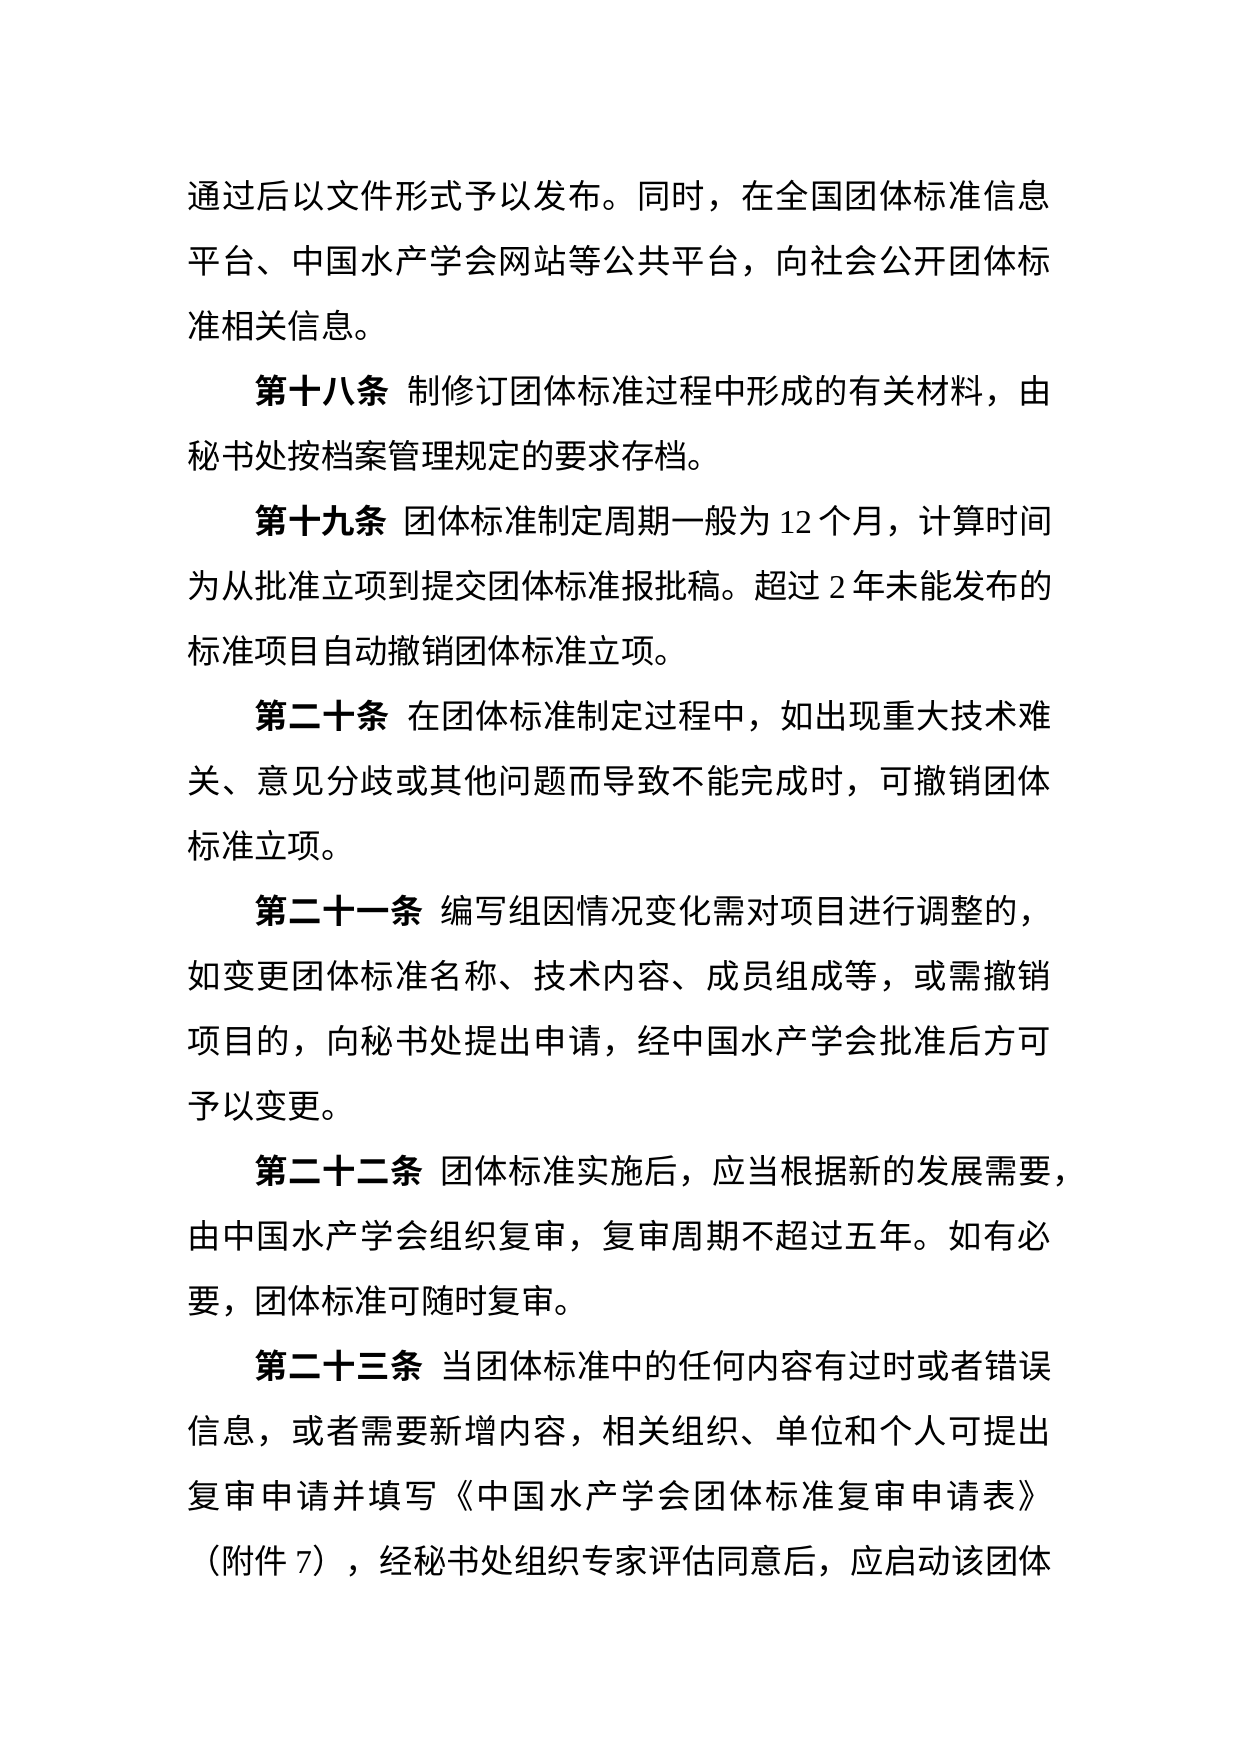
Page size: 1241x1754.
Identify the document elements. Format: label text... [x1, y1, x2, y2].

text 第二十二条 团体标准实施后，应当根据新的发展需要，由中国水产学会组织复审，复审周期不超过五年。如有必要，团体标准可随时复审。 [187, 1137, 1053, 1332]
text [187, 162, 1053, 357]
text 第二十条 在团体标准制定过程中，如出现重大技术难关、意见分歧或其他问题而导致不能完成时，可撤销团体标准立项。 [187, 682, 1053, 877]
text 第十九条 团体标准制定周期一般为12个月，计算时间为从批准立项到提交团体标准报批稿。超过2年未能发布的标准项目自动撤销团体标准立项。 [187, 487, 1053, 682]
text 第二十一条 编写组因情况变化需对项目进行调整的，如变更团体标准名称、技术内容、成员组成等，或需撤销项目的，向秘书处提出申请，经中国水产学会批准后方可予以变更。 [187, 877, 1053, 1137]
text 第十八条 制修订团体标准过程中形成的有关材料，由秘书处按档案管理规定的要求存档。 [187, 357, 1053, 487]
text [187, 1332, 1053, 1592]
